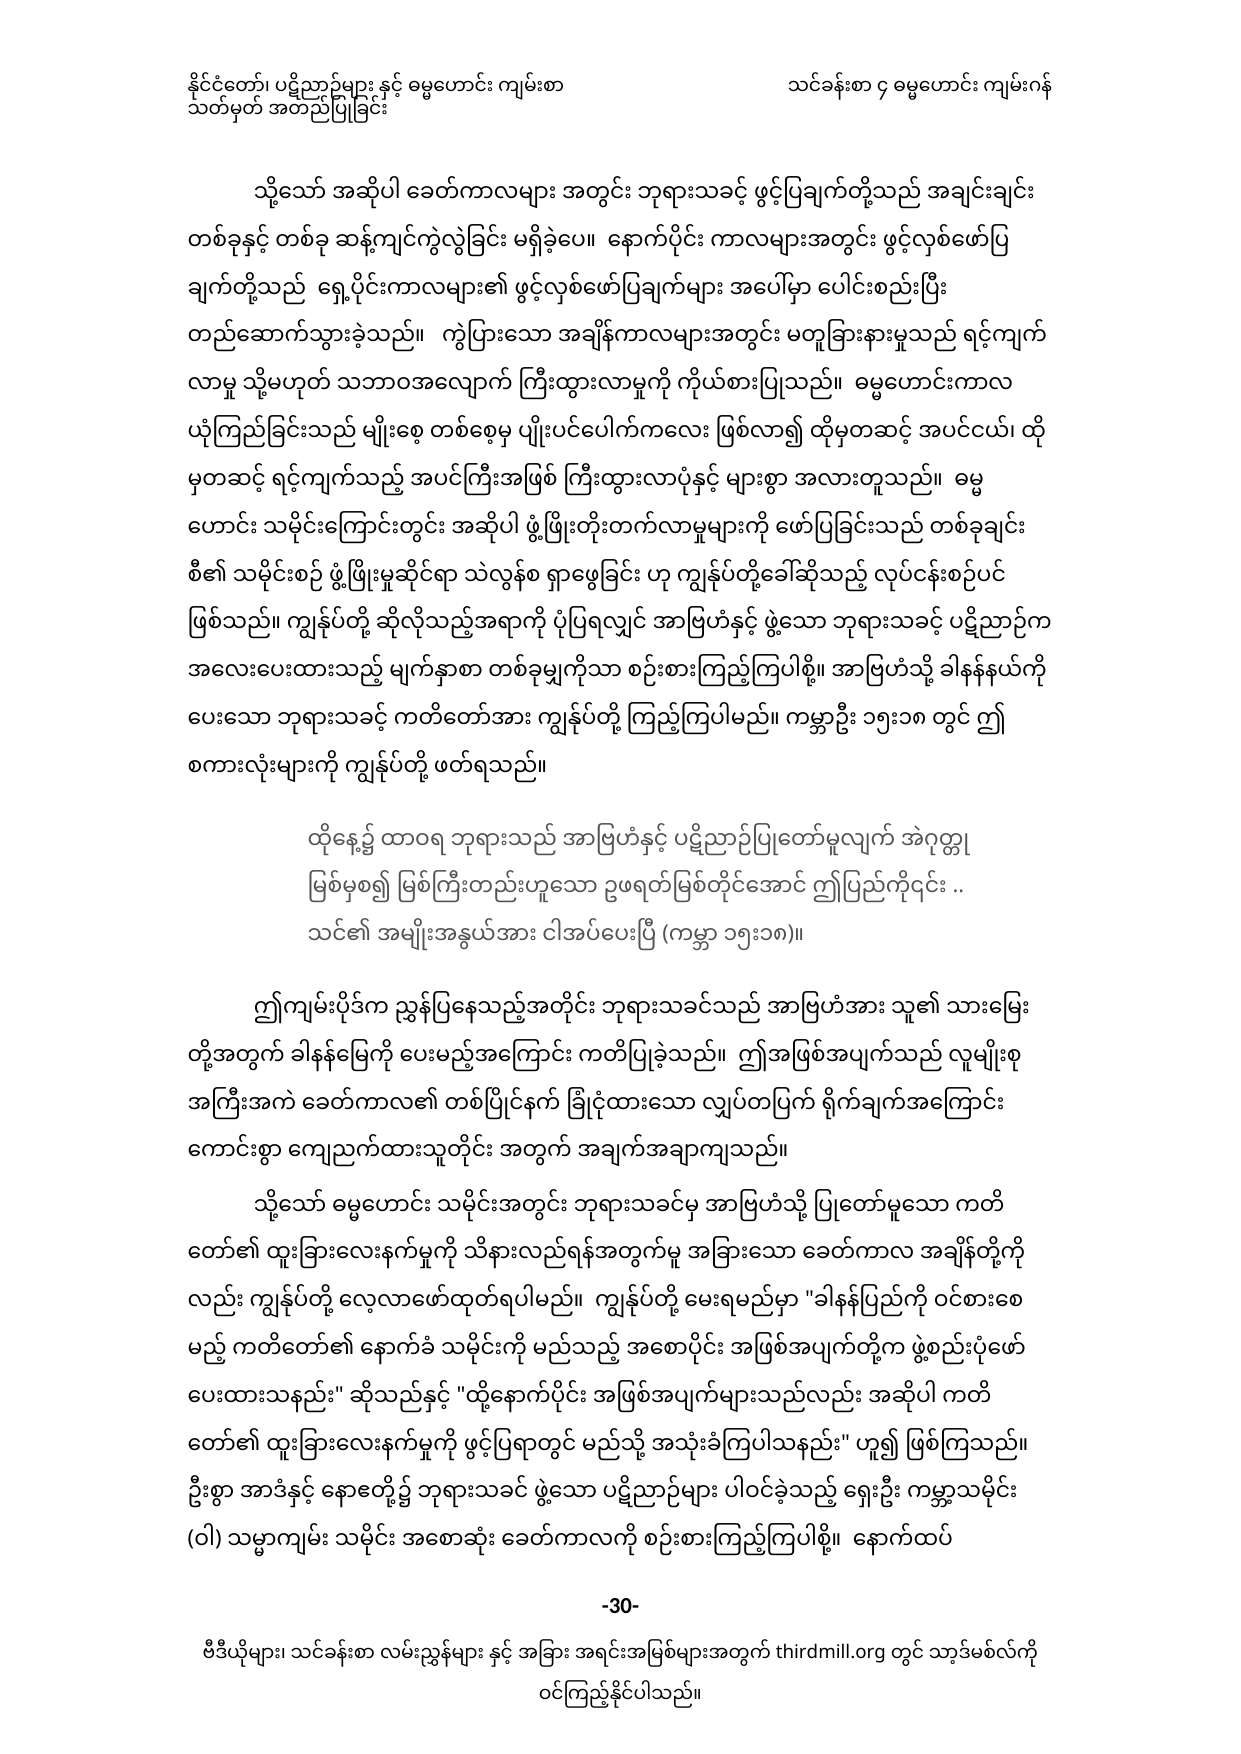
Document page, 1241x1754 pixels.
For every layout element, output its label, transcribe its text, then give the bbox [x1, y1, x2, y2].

text ဤကျမ်းပိုဒ်က ညွှန်ပြနေသည့်အတိုင်း ဘုရားသခင်သည် အာဗြဟံအား သူ၏ သားမြေးတို့အတွက် ခါနန်မြေကို ပေးမည့်အကြောင်း ကတိပြုခဲ့သည်။ ဤအဖြစ်အပျက်သည် လူမျိုးစု အကြီးအကဲ ခေတ်ကာလ၏ တစ်ပြိုင်နက် ခြုံငုံထားသော လျှပ်တပြက် ရိုက်ချက်အကြောင်း ကောင်းစွာ ကျေညက်ထားသူတိုင်း အတွက် အချက်အချာကျသည်။ [187, 984, 1053, 1176]
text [187, 1182, 1053, 1564]
text သို့သော် အဆိုပါ ခေတ်ကာလများ အတွင်း ဘုရားသခင့် ဖွင့်ပြချက်တို့သည် အချင်းချင်း တစ်ခုနှင့် တစ်ခု ဆန့်ကျင်ကွဲလွဲခြင်း မရှိခဲ့ပေ။ နောက်ပိုင်း ကာလများအတွင်း ဖွင့်လှစ်ဖော်ပြချက်တို့သည် ရှေ့ပိုင်းကာလများ၏ ဖွင့်လှစ်ဖော်ပြချက်များ အပေါ်မှာ ပေါင်းစည်းပြီး တည်ဆောက်သွားခဲ့သည်။ ကွဲပြားသော အချိန်ကာလများအတွင်း မတူခြားနားမှုသည် ရင့်ကျက်လာမှု သို့မဟုတ် သဘာဝအလျောက် ကြီးထွားလာမှုကို ကိုယ်စားပြုသည်။ ဓမ္မဟောင်းကာလ ယုံကြည်ခြင်းသည် မျိုးစေ့ တစ်စေ့မှ ပျိုးပင်ပေါက်ကလေး ဖြစ်လာ၍ ထိုမှတဆင့် အပင်ငယ်၊ ထိုမှတဆင့် ရင့်ကျက်သည့် အပင်ကြီးအဖြစ် ကြီးထွားလာပုံနှင့် များစွာ အလားတူသည်။ ဓမ္မဟောင်း သမိုင်းကြောင်းတွင်း အဆိုပါ ဖွံ့ဖြိုးတိုးတက်လာမှုများကို ဖော်ပြခြင်းသည် တစ်ခုချင်းစီ၏ သမိုင်းစဉ် ဖွံ့ဖြိုးမှုဆိုင်ရာ သဲလွန်စ ရှာဖွေခြင်း ဟု ကျွန်ုပ်တို့ခေါ်ဆိုသည့် လုပ်ငန်းစဉ်ပင် ဖြစ်သည်။ ကျွန်ုပ်တို့ ဆိုလိုသည့်အရာကို ပုံပြရလျှင် အာဗြဟံနှင့် ဖွဲ့သော ဘုရားသခင့် ပဋိညာဉ်က အလေးပေးထားသည့် မျက်နှာစာ တစ်ခုမျှကိုသာ စဉ်းစားကြည့်ကြပါစို့။ အာဗြဟံသို့ ခါနန်နယ်ကို ပေးသော ဘုရားသခင့် ကတိတော်အား ကျွန်ုပ်တို့ ကြည့်ကြပါမည်။ ကမ္ဘာဦး ၁၅း၁၈ တွင် ဤစကားလုံးများကို ကျွန်ုပ်တို့ ဖတ်ရသည်။ [187, 169, 1053, 791]
text ထိုနေ့၌ ထာဝရ ဘုရားသည် အာဗြဟံနှင့် ပဋိညာဉ်ပြုတော်မူလျက် အဲဂုတ္တုမြစ်မှစ၍ မြစ်ကြီးတည်းဟူသော ဥဖရတ်မြစ်တိုင်အောင် ဤပြည်ကို၎င်း .. သင်၏ အမျိုးအနွယ်အား ငါအပ်ပေးပြီ (ကမ္ဘာ ၁၅း၁၈)။ [307, 816, 978, 959]
